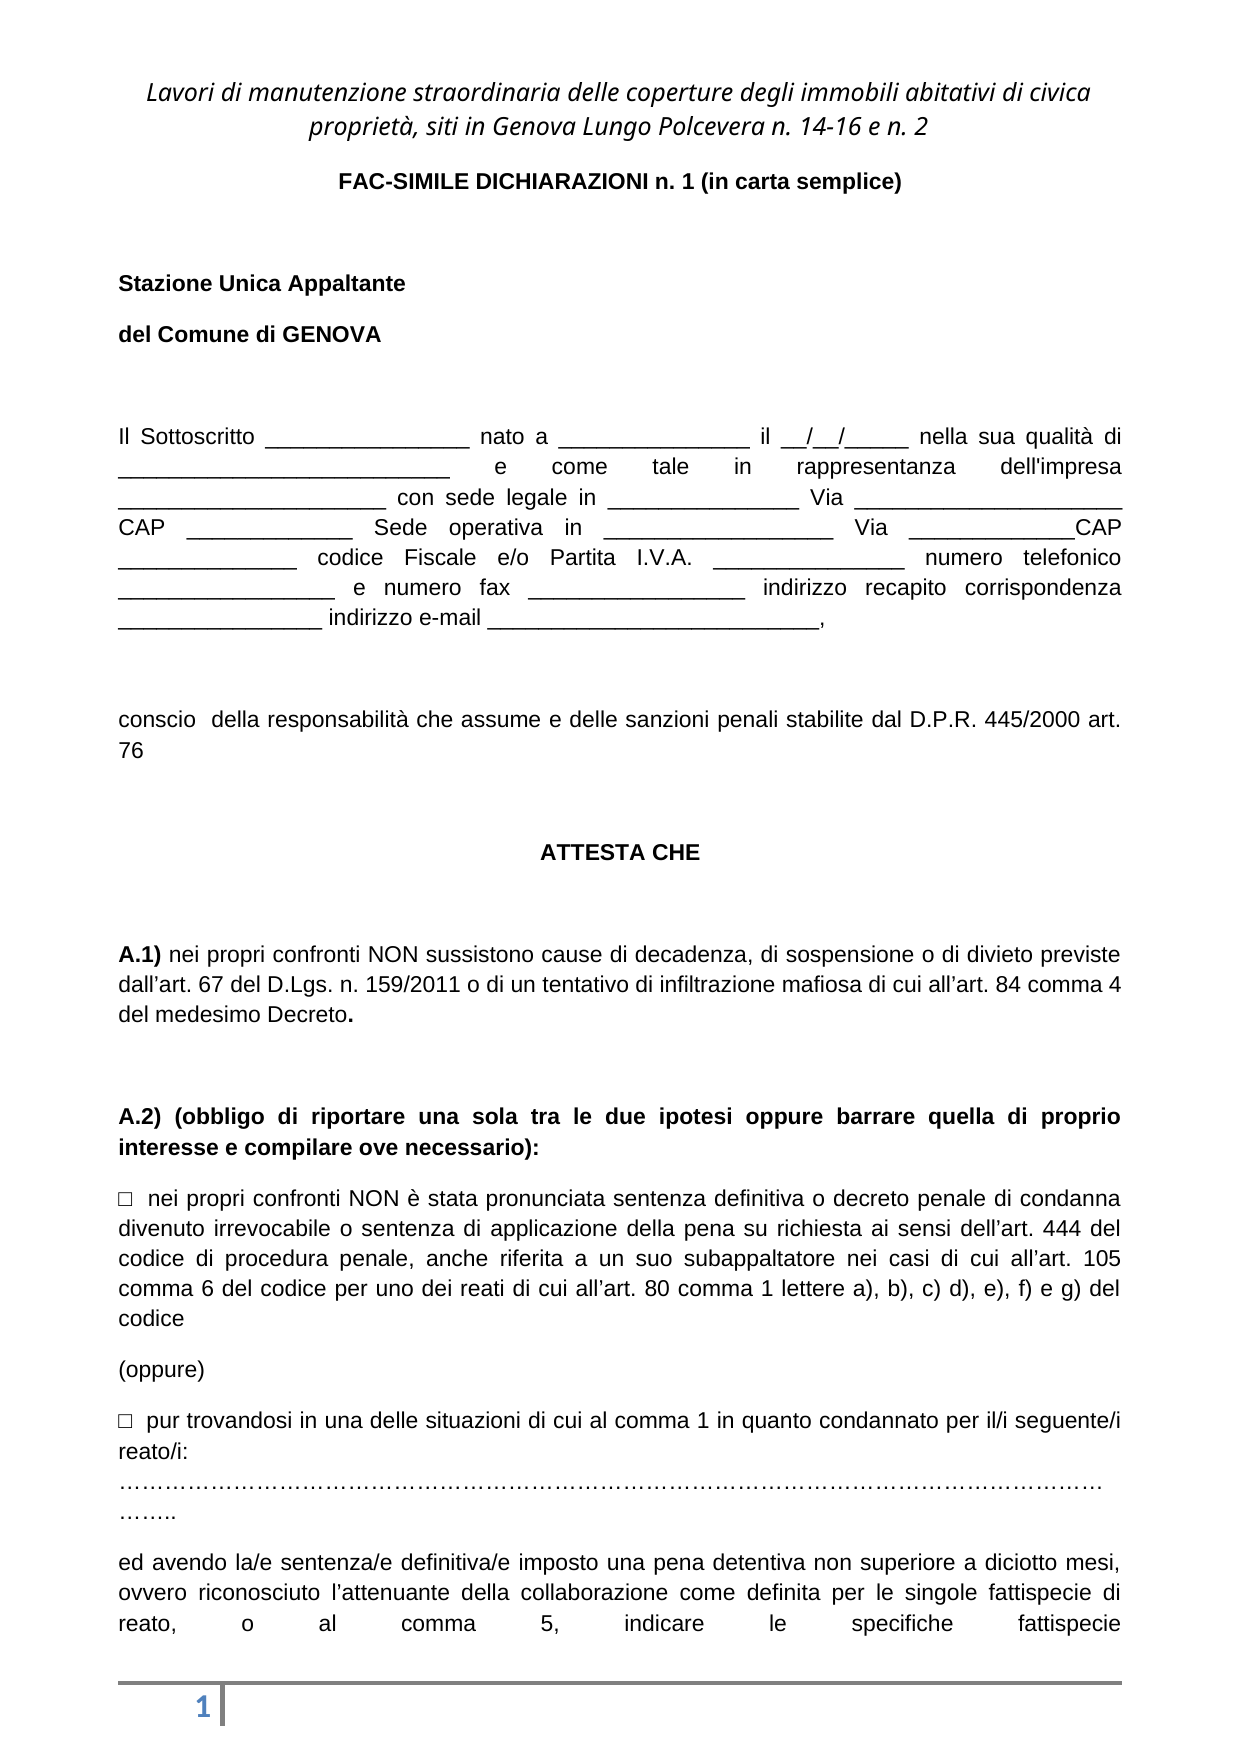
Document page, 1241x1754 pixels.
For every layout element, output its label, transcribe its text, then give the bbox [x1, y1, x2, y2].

text ATTESTA CHE [118, 839, 1122, 865]
text conscio della responsabilità che assume e delle sanzioni penali stabilite dal D.P.R. 445/2000 art. 76 [118, 706, 1122, 763]
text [118, 1549, 1122, 1636]
text FAC-SIMILE DICHIARAZIONI n. 1 (in carta semplice) [118, 168, 1122, 194]
text del Comune di GENOVA [118, 321, 1122, 347]
text Il Sottoscritto ________________ nato a _______________ il __/__/_____ nella sua qualità di __________________________ e come tale in rappresentanza dell'impresa _____________________ con sede legale in _______________ Via _____________________ CAP _____________ Sede operativa in __________________ Via _____________CAP ______________ codice Fiscale e/o Partita I.V.A. _______________ numero telefonico _________________ e numero fax _________________ indirizzo recapito corrispondenza ________________ indirizzo e-mail __________________________, [118, 423, 1122, 631]
text A.2) (obbligo di riportare una sola tra le due ipotesi oppure barrare quella di proprio interesse e compilare ove necessario): [118, 1103, 1122, 1160]
text Stazione Unica Appaltante [118, 270, 1122, 296]
text (oppure) [118, 1356, 1122, 1383]
text □ nei propri confronti NON è stata pronunciata sentenza definitiva o decreto penale di condanna divenuto irrevocabile o sentenza di applicazione della pena su richiesta ai sensi dell’art. 444 del codice di procedura penale, anche riferita a un suo subappaltatore nei casi di cui all’art. 105 comma 6 del codice per uno dei reati di cui all’art. 80 comma 1 lettere a), b), c) d), e), f) e g) del codice [118, 1184, 1122, 1332]
text A.1) nei propri confronti NON sussistono cause di decadenza, di sospensione o di divieto previste dall’art. 67 del D.Lgs. n. 159/2011 o di un tentativo di infiltrazione mafiosa di cui all’art. 84 comma 4 del medesimo Decreto. [118, 941, 1122, 1027]
text □ pur trovandosi in una delle situazioni di cui al comma 1 in quanto condannato per il/i seguente/i reato/i:……………………………………………………………………………………………………………………….. [118, 1407, 1122, 1524]
